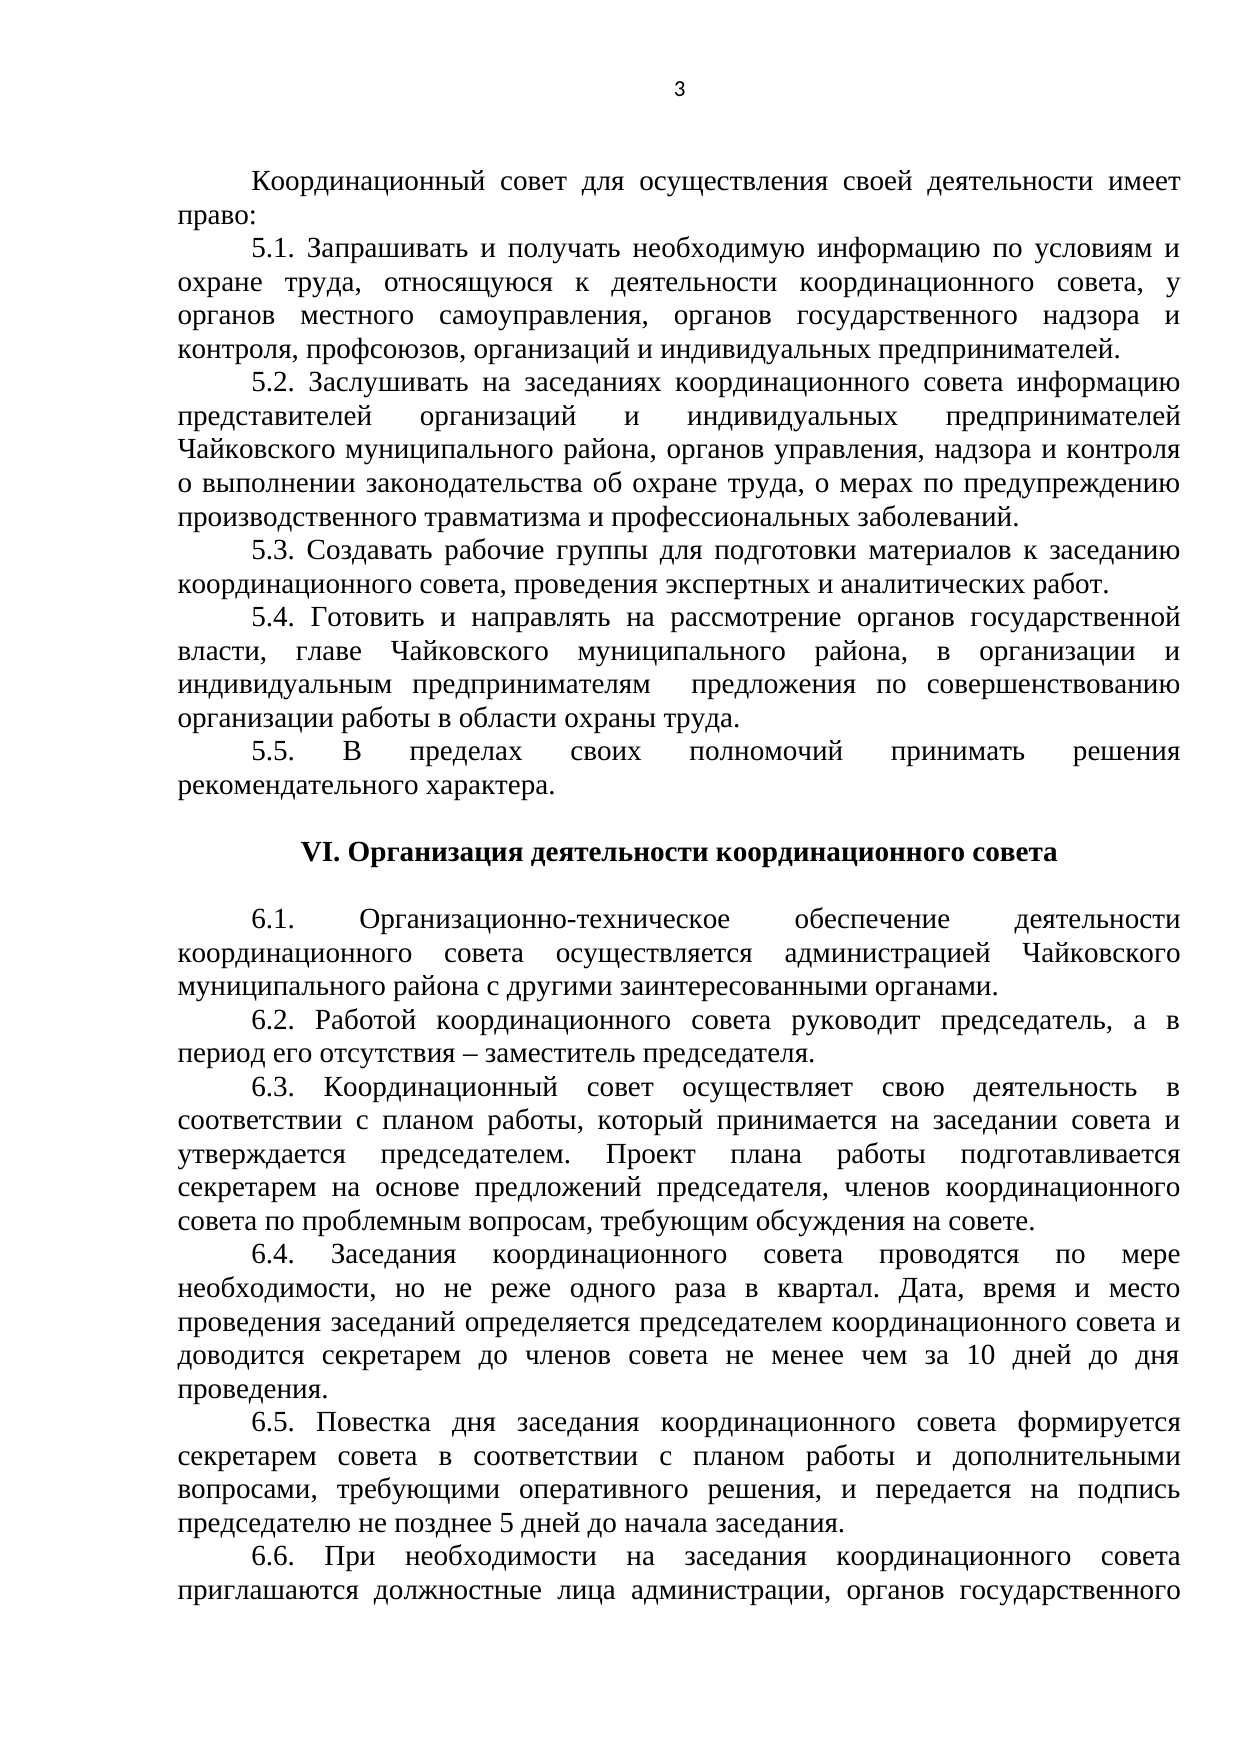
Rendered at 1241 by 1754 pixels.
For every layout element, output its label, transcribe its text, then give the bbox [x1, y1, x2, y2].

text 5.3. Создавать рабочие группы для подготовки материалов к заседанию координационного совета, проведения экспертных и аналитических работ. [177, 532, 1181, 599]
text 5.1. Запрашивать и получать необходимую информацию по условиям и охране труда, относящуюся к деятельности координационного совета, у органов местного самоуправления, органов государственного надзора и контроля, профсоюзов, организаций и индивидуальных предпринимателей. [177, 230, 1181, 364]
text VI. Организация деятельности координационного совета [177, 801, 1181, 868]
text 6.4. Заседания координационного совета проводятся по мере необходимости, но не реже одного раза в квартал. Дата, время и место проведения заседаний определяется председателем координационного совета и доводится секретарем до членов совета не менее чем за 10 дней до дня проведения. [177, 1237, 1181, 1404]
text Координационный совет для осуществления своей деятельности имеет право: [177, 163, 1181, 230]
text 5.5. В пределах своих полномочий принимать решения рекомендательного характера. [177, 733, 1181, 801]
text 6.1. Организационно-техническое обеспечение деятельности координационного совета осуществляется администрацией Чайковского муниципального района с другими заинтересованными органами. [177, 901, 1181, 1002]
text 5.4. Готовить и направлять на рассмотрение органов государственной власти, главе Чайковского муниципального района, в организации и индивидуальным предпринимателям предложения по совершенствованию организации работы в области охраны труда. [177, 599, 1181, 733]
text 6.5. Повестка дня заседания координационного совета формируется секретарем совета в соответствии с планом работы и дополнительными вопросами, требующими оперативного решения, и передается на подпись председателю не позднее 5 дней до начала заседания. [177, 1404, 1181, 1538]
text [177, 1538, 1181, 1606]
text 5.2. Заслушивать на заседаниях координационного совета информацию представителей организаций и индивидуальных предпринимателей Чайковского муниципального района, органов управления, надзора и контроля о выполнении законодательства об охране труда, о мерах по предупреждению производственного травматизма и профессиональных заболеваний. [177, 364, 1181, 532]
text 6.3. Координационный совет осуществляет свою деятельность в соответствии с планом работы, который принимается на заседании совета и утверждается председателем. Проект плана работы подготавливается секретарем на основе предложений председателя, членов координационного совета по проблемным вопросам, требующим обсуждения на совете. [177, 1069, 1181, 1237]
text 6.2. Работой координационного совета руководит председатель, а в период его отсутствия – заместитель председателя. [177, 1002, 1181, 1069]
